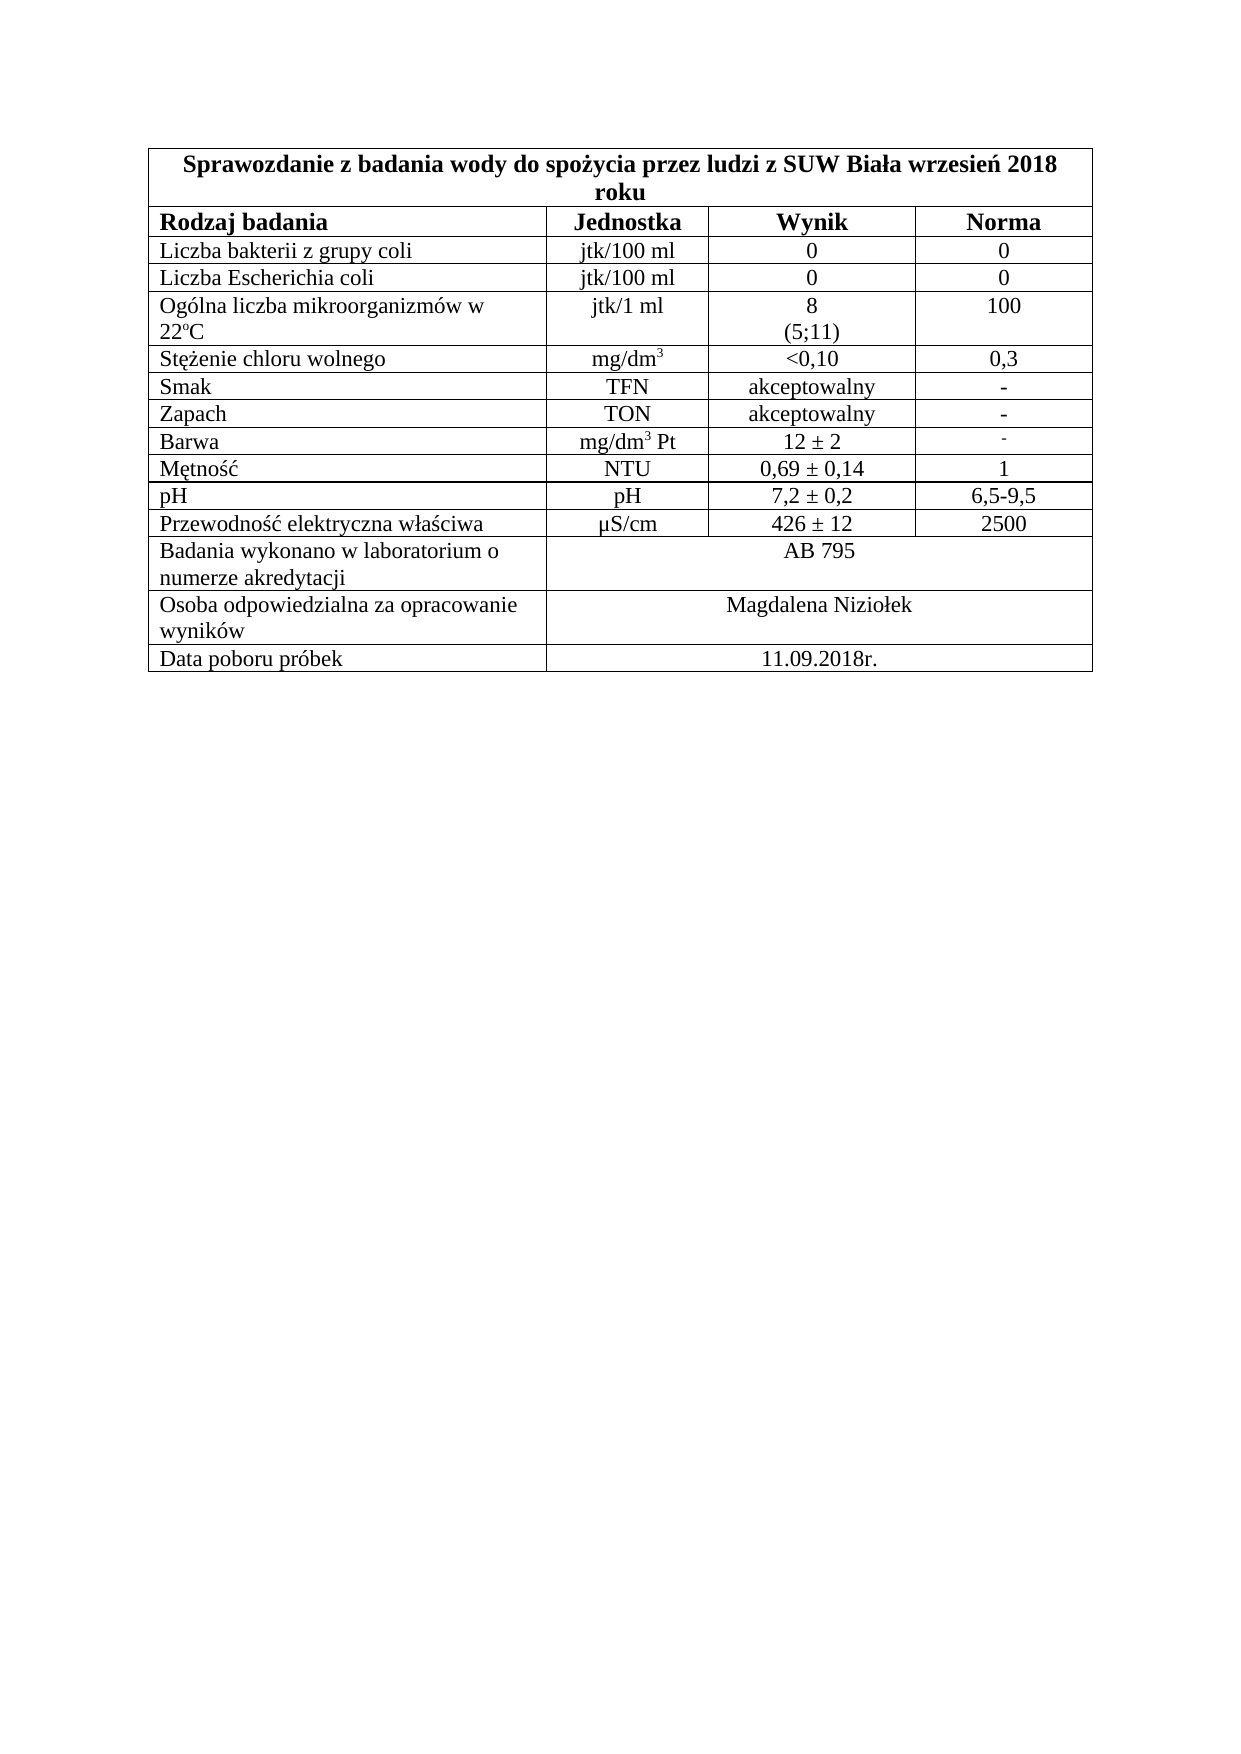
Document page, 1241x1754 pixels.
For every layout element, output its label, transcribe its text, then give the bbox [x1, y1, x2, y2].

table_cell Osoba odpowiedzialna za opracowanie wyników [149, 591, 546, 644]
table_cell jtk/100 ml [547, 237, 708, 263]
table_cell Barwa [149, 428, 546, 454]
table_cell AB 795 [547, 537, 1092, 590]
table_cell 0,69 ± 0,14 [709, 455, 915, 481]
table_cell - [916, 373, 1092, 399]
table_cell Stężenie chloru wolnego [149, 346, 546, 372]
table_cell TFN [547, 373, 708, 399]
table_cell 8 (5;11) [709, 292, 915, 344]
table_cell Ogólna liczba mikroorganizmów w 22oC [149, 292, 546, 344]
table_cell Wynik [709, 207, 915, 236]
table_cell Rodzaj badania [149, 207, 546, 236]
table_cell 0 [709, 264, 915, 291]
table_cell pH [149, 483, 546, 509]
table_cell mg/dm3 [547, 346, 708, 372]
table_cell pH [547, 483, 708, 509]
table_cell NTU [547, 455, 708, 481]
table_cell 0 [916, 237, 1092, 263]
table_cell Norma [916, 207, 1092, 236]
table_cell Przewodność elektryczna właściwa [149, 510, 546, 536]
table_cell 0 [916, 264, 1092, 291]
table_cell jtk/100 ml [547, 264, 708, 291]
table_cell 12 ± 2 [709, 428, 915, 454]
table_cell 2500 [916, 510, 1092, 536]
table_cell - [916, 428, 1092, 454]
table_cell Smak [149, 373, 546, 399]
table_header Sprawozdanie z badania wody do spożycia przez ludzi z SUW Biała wrzesień 2018 roku [149, 149, 1092, 206]
table_cell 0 [709, 237, 915, 263]
table_cell 7,2 ± 0,2 [709, 483, 915, 509]
table_cell 100 [916, 292, 1092, 344]
table_cell 426 ± 12 [709, 510, 915, 536]
table_cell Magdalena Niziołek [547, 591, 1092, 644]
table_cell TON [547, 400, 708, 427]
table_cell - [916, 400, 1092, 427]
table_cell Mętność [149, 455, 546, 481]
table_cell mg/dm3 Pt [547, 428, 708, 454]
table_cell Zapach [149, 400, 546, 427]
table_cell <0,10 [709, 346, 915, 372]
table_cell akceptowalny [709, 373, 915, 399]
table_cell 1 [916, 455, 1092, 481]
table_cell 11.09.2018r. [547, 645, 1092, 671]
table_cell akceptowalny [709, 400, 915, 427]
table_cell Jednostka [547, 207, 708, 236]
table_cell jtk/1 ml [547, 292, 708, 344]
table_cell Liczba bakterii z grupy coli [149, 237, 546, 263]
table_cell 6,5-9,5 [916, 483, 1092, 509]
table_cell 0,3 [916, 346, 1092, 372]
table_cell Data poboru próbek [149, 645, 546, 671]
table_cell μS/cm [547, 510, 708, 536]
table_cell Liczba Escherichia coli [149, 264, 546, 291]
table_cell Badania wykonano w laboratorium o numerze akredytacji [149, 537, 546, 590]
